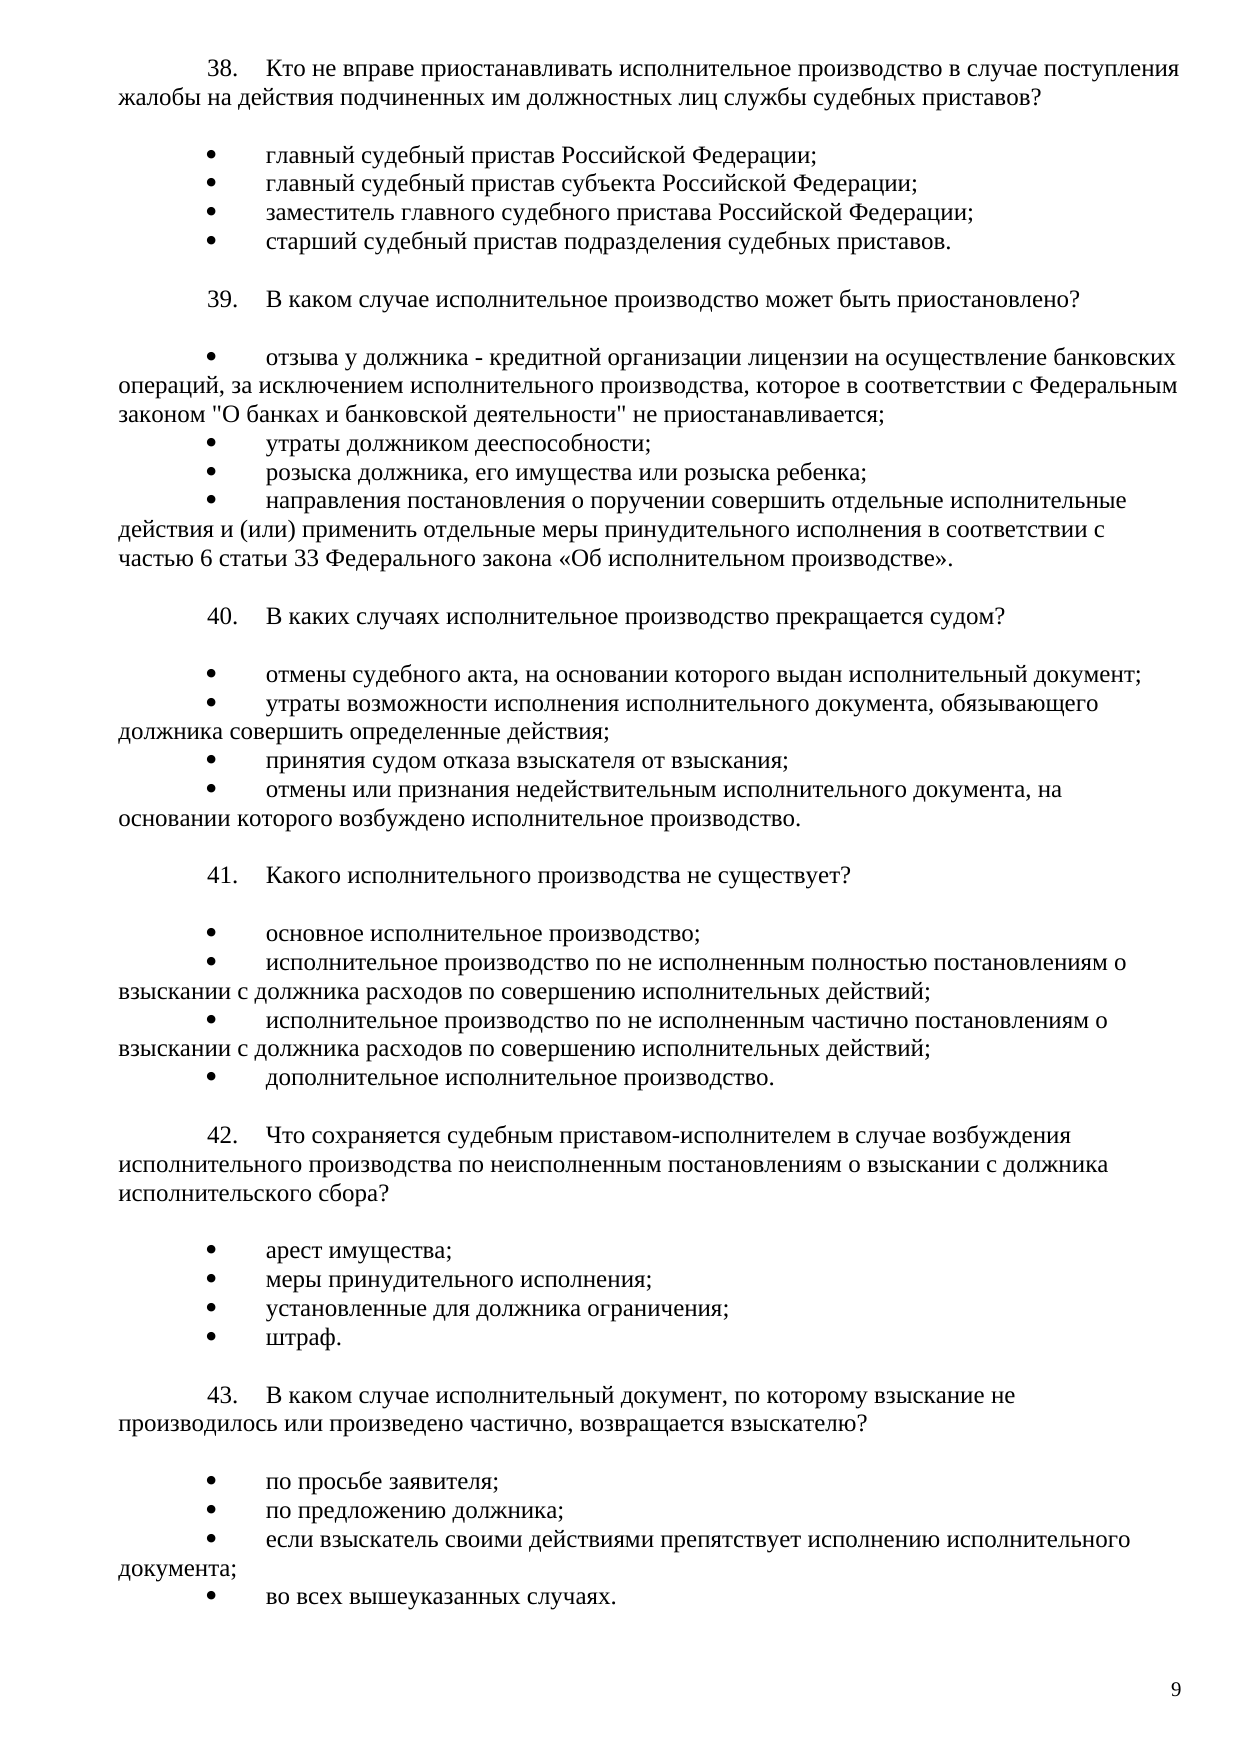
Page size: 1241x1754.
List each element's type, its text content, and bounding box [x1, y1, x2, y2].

list отмены или признания недействительным исполнительного документа, на основании которого возбуждено исполнительное производство. [118, 774, 1181, 831]
list Кто не вправе приостанавливать исполнительное производство в случае поступления жалобы на действия подчиненных им должностных лиц службы судебных приставов? [118, 53, 1181, 111]
list штраф. [118, 1322, 1181, 1351]
list отзыва у должника - кредитной организации лицензии на осуществление банковских операций, за исключением исполнительного производства, которое в соответствии с Федеральным законом "О банках и банковской деятельности" не приостанавливается; [118, 342, 1181, 428]
list основное исполнительное производство; [118, 918, 1181, 947]
list заместитель главного судебного пристава Российской Федерации; [118, 197, 1181, 226]
list розыска должника, его имущества или розыска ребенка; [118, 457, 1181, 486]
list главный судебный пристав субъекта Российской Федерации; [118, 168, 1181, 197]
list исполнительное производство по не исполненным частично постановлениям о взыскании с должника расходов по совершению исполнительных действий; [118, 1005, 1181, 1062]
list меры принудительного исполнения; [118, 1264, 1181, 1293]
list Какого исполнительного производства не существует? [118, 861, 1181, 889]
list В каком случае исполнительное производство может быть приостановлено? [118, 284, 1181, 313]
list направления постановления о поручении совершить отдельные исполнительные действия и (или) применить отдельные меры принудительного исполнения в соответствии с частью 6 статьи 33 Федерального закона «Об исполнительном производстве». [118, 486, 1181, 572]
list Что сохраняется судебным приставом-исполнителем в случае возбуждения исполнительного производства по неисполненным постановлениям о взыскании с должника исполнительского сбора? [118, 1120, 1181, 1206]
list во всех вышеуказанных случаях. [118, 1581, 1181, 1610]
list установленные для должника ограничения; [118, 1293, 1181, 1322]
list исполнительное производство по не исполненным полностью постановлениям о взыскании с должника расходов по совершению исполнительных действий; [118, 947, 1181, 1005]
list дополнительное исполнительное производство. [118, 1062, 1181, 1091]
list В каких случаях исполнительное производство прекращается судом? [118, 601, 1181, 630]
list главный судебный пристав Российской Федерации; [118, 140, 1181, 168]
list если взыскатель своими действиями препятствует исполнению исполнительного документа; [118, 1524, 1181, 1581]
list старший судебный пристав подразделения судебных приставов. [118, 226, 1181, 255]
list утраты возможности исполнения исполнительного документа, обязывающего должника совершить определенные действия; [118, 688, 1181, 745]
list отмены судебного акта, на основании которого выдан исполнительный документ; [118, 659, 1181, 688]
list по просьбе заявителя; [118, 1466, 1181, 1495]
list по предложению должника; [118, 1495, 1181, 1524]
list принятия судом отказа взыскателя от взыскания; [118, 745, 1181, 774]
list В каком случае исполнительный документ, по которому взыскание не производилось или произведено частично, возвращается взыскателю? [118, 1380, 1181, 1437]
list арест имущества; [118, 1236, 1181, 1264]
list утраты должником дееспособности; [118, 428, 1181, 457]
